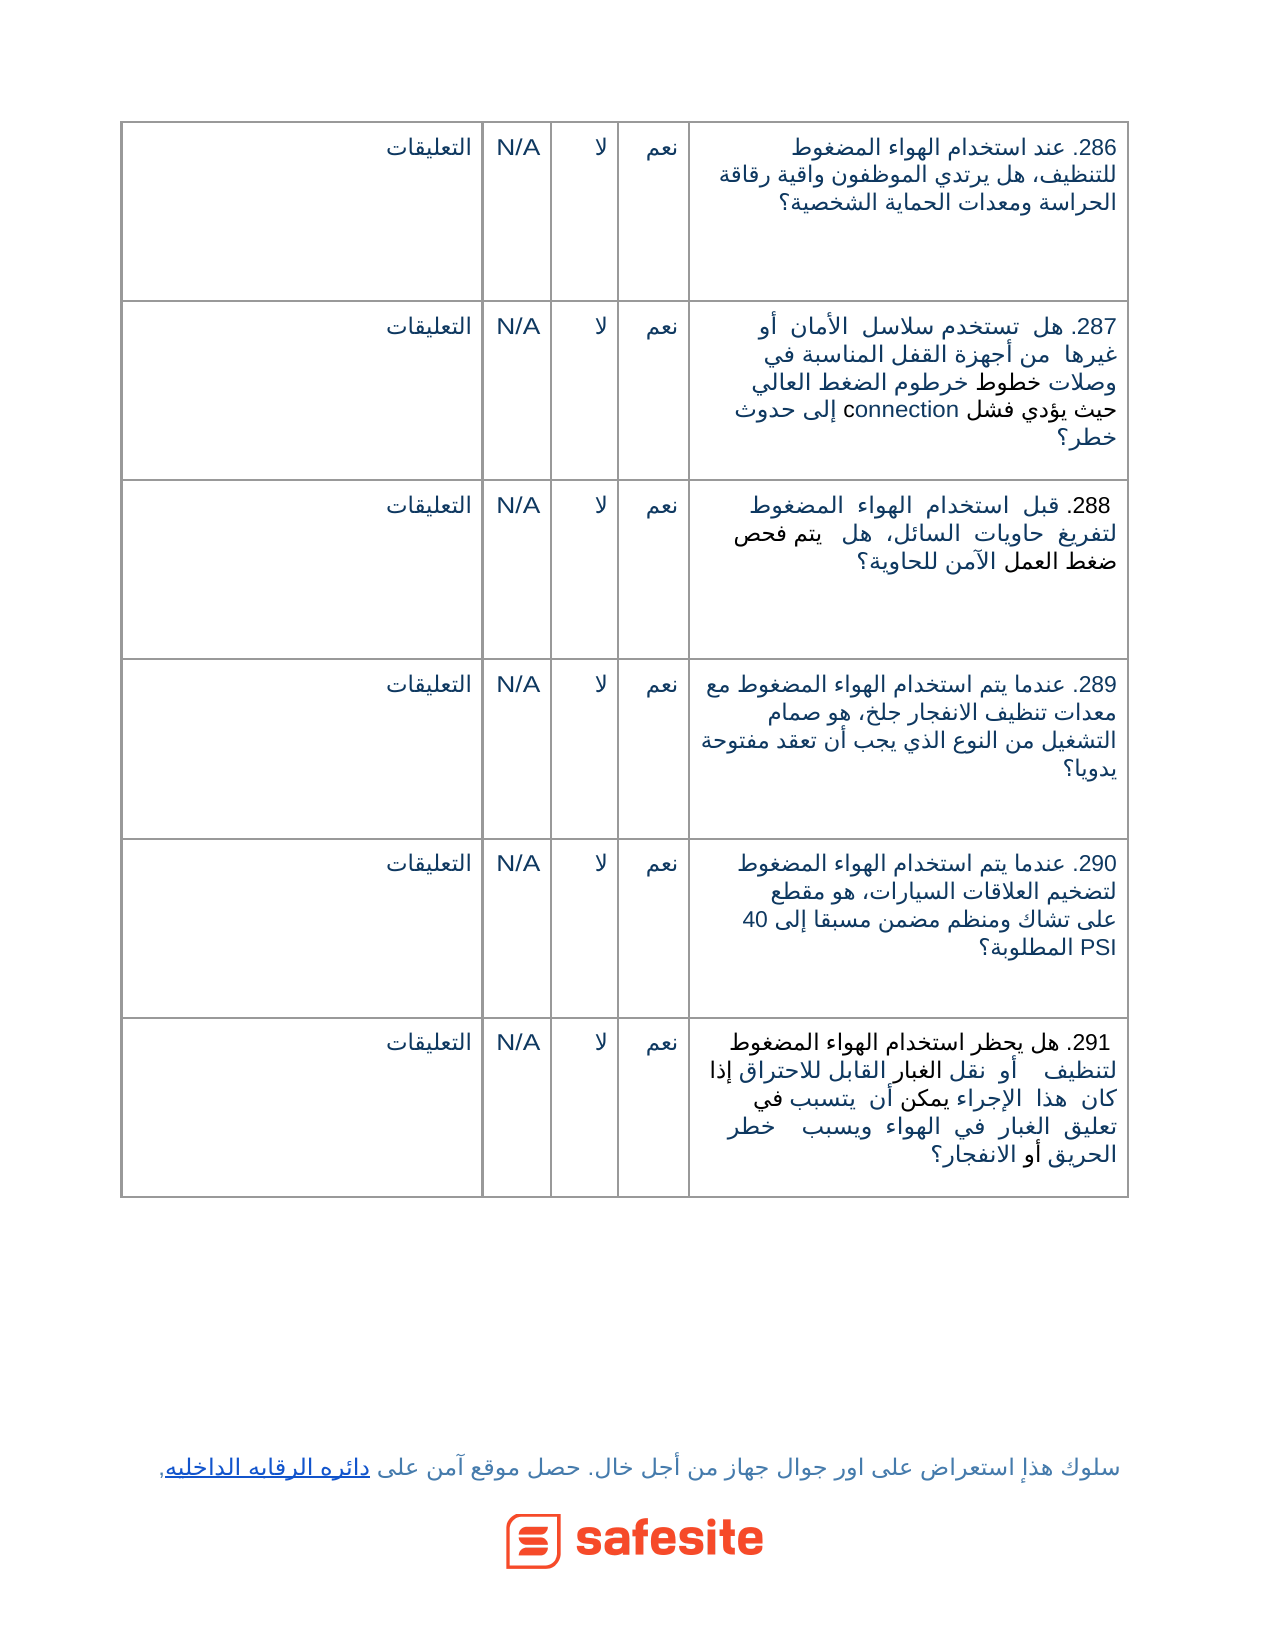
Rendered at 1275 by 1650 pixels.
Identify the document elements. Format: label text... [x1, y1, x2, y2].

table_cell لا [552, 660, 617, 837]
table_cell 291. هل يحظر استخدام الهواء المضغوط لتنظيف أو نقل الغبار القابل للاحتراق إذا كان هذا الإجراء يمكن أن يتسبب في تعليق الغبار في الهواء ويسبب خطر الحريق أو الانفجار؟ [690, 1019, 1127, 1196]
table_cell 287. هل تستخدم سلاسل الأمان أو غيرها من أجهزة القفل المناسبة في وصلات خطوط خرطوم الضغط العالي حيث يؤدي فشل connection إلى حدوث خطر؟ [690, 302, 1127, 479]
table_header 286. عند استخدام الهواء المضغوط للتنظيف، هل يرتدي الموظفون واقية رقاقة الحراسة ومعدات الحماية الشخصية؟ [690, 123, 1127, 300]
table_cell N/A [484, 302, 550, 479]
table_cell N/A [484, 1019, 550, 1196]
table_cell 288. قبل استخدام الهواء المضغوط لتفريغ حاويات السائل، هل يتم فحص ضغط العمل الآمن للحاوية؟ [690, 481, 1127, 658]
table_cell N/A [484, 840, 550, 1017]
table_cell التعليقات [123, 1019, 481, 1196]
table_cell لا [552, 302, 617, 479]
picture [506, 1514, 763, 1569]
table_cell لا [552, 481, 617, 658]
table_cell لا [552, 840, 617, 1017]
table_cell 290. عندما يتم استخدام الهواء المضغوط لتضخيم العلاقات السيارات، هو مقطع على تشاك ومنظم مضمن مسبقا إلى 40 PSI المطلوبة؟ [690, 840, 1127, 1017]
table_cell نعم [619, 481, 688, 658]
table_cell نعم [619, 840, 688, 1017]
table_cell التعليقات [123, 302, 481, 479]
table_cell نعم [619, 302, 688, 479]
table_header نعم [619, 123, 688, 300]
table_cell N/A [484, 481, 550, 658]
table_header التعليقات [123, 123, 481, 300]
table_cell لا [552, 1019, 617, 1196]
table_header N/A [484, 123, 550, 300]
table_header لا [552, 123, 617, 300]
table_cell التعليقات [123, 840, 481, 1017]
table_cell 289. عندما يتم استخدام الهواء المضغوط مع معدات تنظيف الانفجار جلخ، هو صمام التشغيل من النوع الذي يجب أن تعقد مفتوحة يدويا؟ [690, 660, 1127, 837]
table_cell N/A [484, 660, 550, 837]
table_cell التعليقات [123, 660, 481, 837]
table_cell التعليقات [123, 481, 481, 658]
table_cell نعم [619, 1019, 688, 1196]
table_cell نعم [619, 660, 688, 837]
